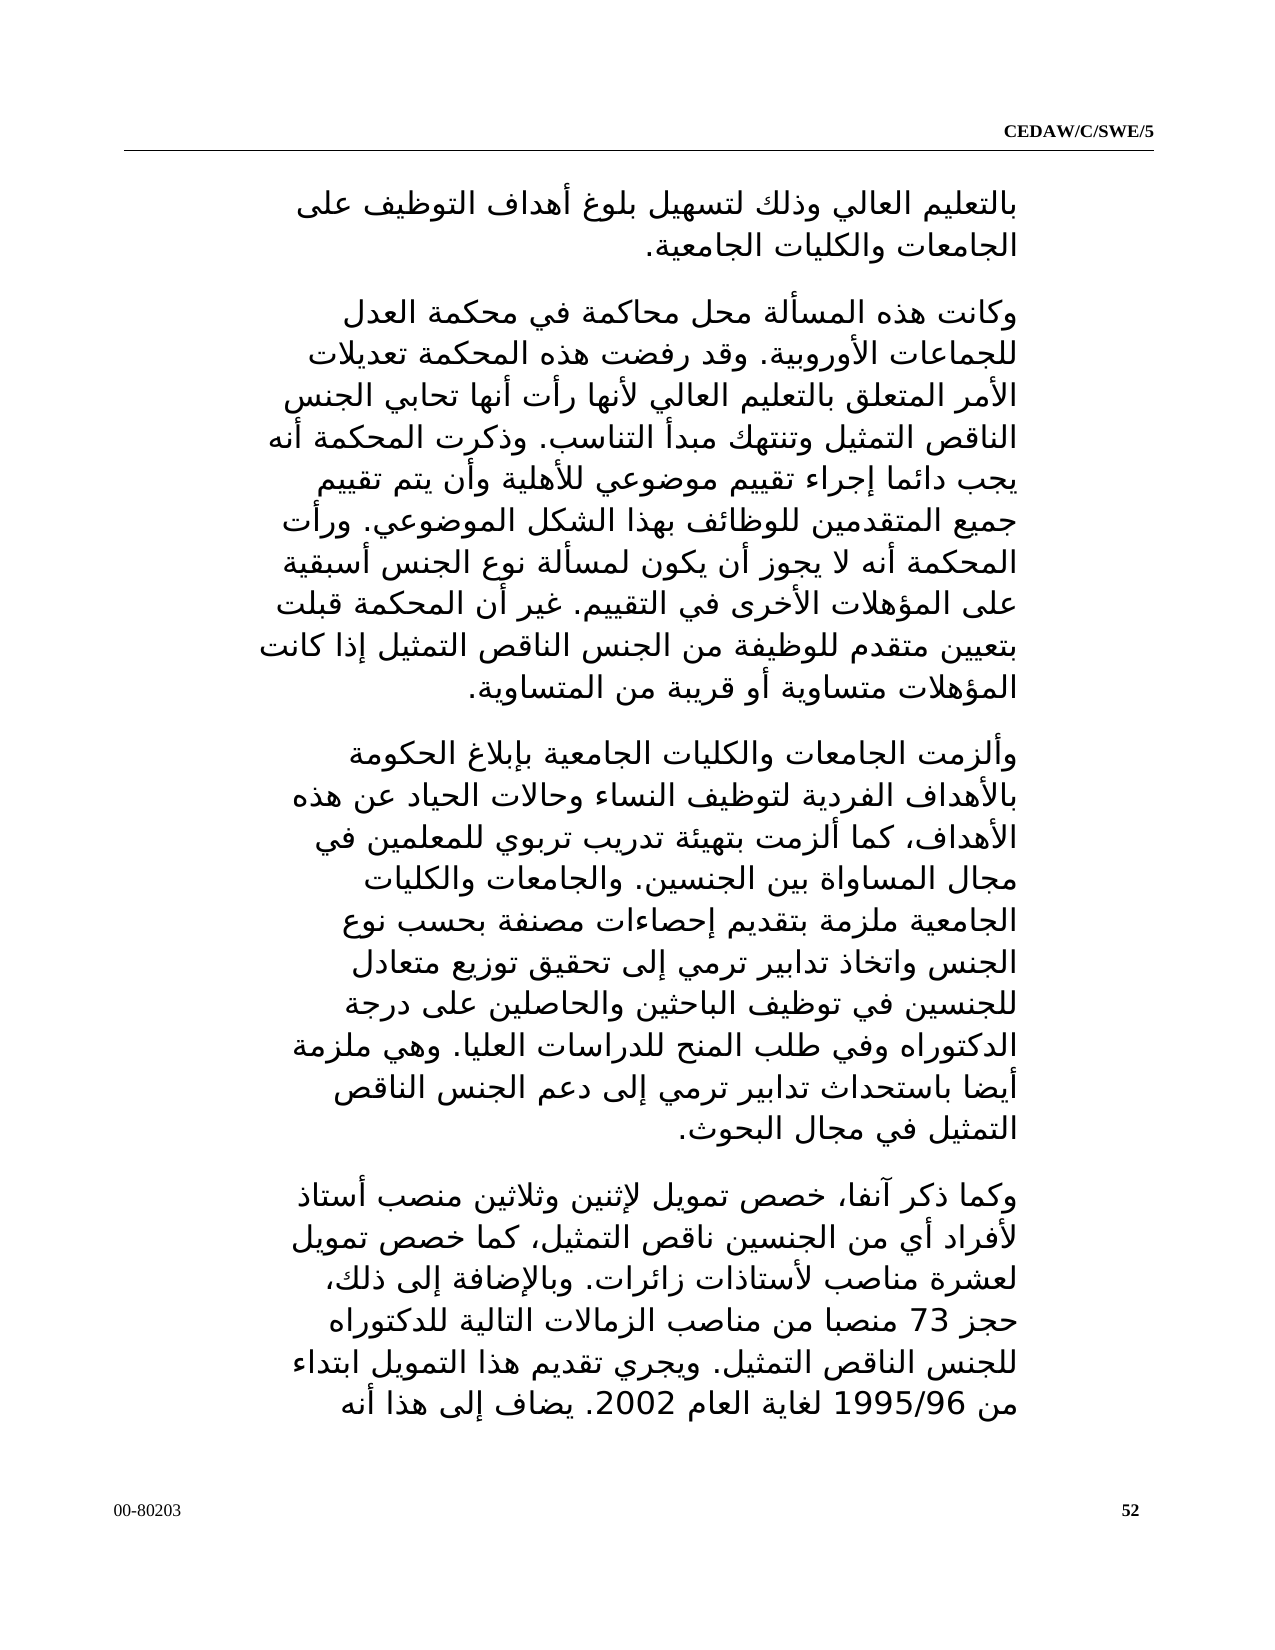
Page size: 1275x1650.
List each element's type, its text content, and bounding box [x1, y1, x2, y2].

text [256, 181, 1018, 265]
text وألزمت الجامعات والكليات الجامعية بإبلاغ الحكومة بالأهداف الفردية لتوظيف النساء وحالات الحياد عن هذه الأهداف، كما ألزمت بتهيئة تدريب تربوي للمعلمين في مجال المساواة بين الجنسين. والجامعات والكليات الجامعية ملزمة بتقديم إحصاءات مصنفة بحسب نوع الجنس واتخاذ تدابير ترمي إلى تحقيق توزيع متعادل للجنسين في توظيف الباحثين والحاصلين على درجة الدكتوراه وفي طلب المنح للدراسات العليا. وهي ملزمة أيضا باستحداث تدابير ترمي إلى دعم الجنس الناقص التمثيل في مجال البحوث. [256, 731, 1018, 1148]
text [256, 1173, 1018, 1423]
text وكانت هذه المسألة محل محاكمة في محكمة العدل للجماعات الأوروبية. وقد رفضت هذه المحكمة تعديلات الأمر المتعلق بالتعليم العالي لأنها رأت أنها تحابي الجنس الناقص التمثيل وتنتهك مبدأ التناسب. وذكرت المحكمة أنه يجب دائما إجراء تقييم موضوعي للأهلية وأن يتم تقييم جميع المتقدمين للوظائف بهذا الشكل الموضوعي. ورأت المحكمة أنه لا يجوز أن يكون لمسألة نوع الجنس أسبقية على المؤهلات الأخرى في التقييم. غير أن المحكمة قبلت بتعيين متقدم للوظيفة من الجنس الناقص التمثيل إذا كانت المؤهلات متساوية أو قريبة من المتساوية. [256, 290, 1018, 706]
